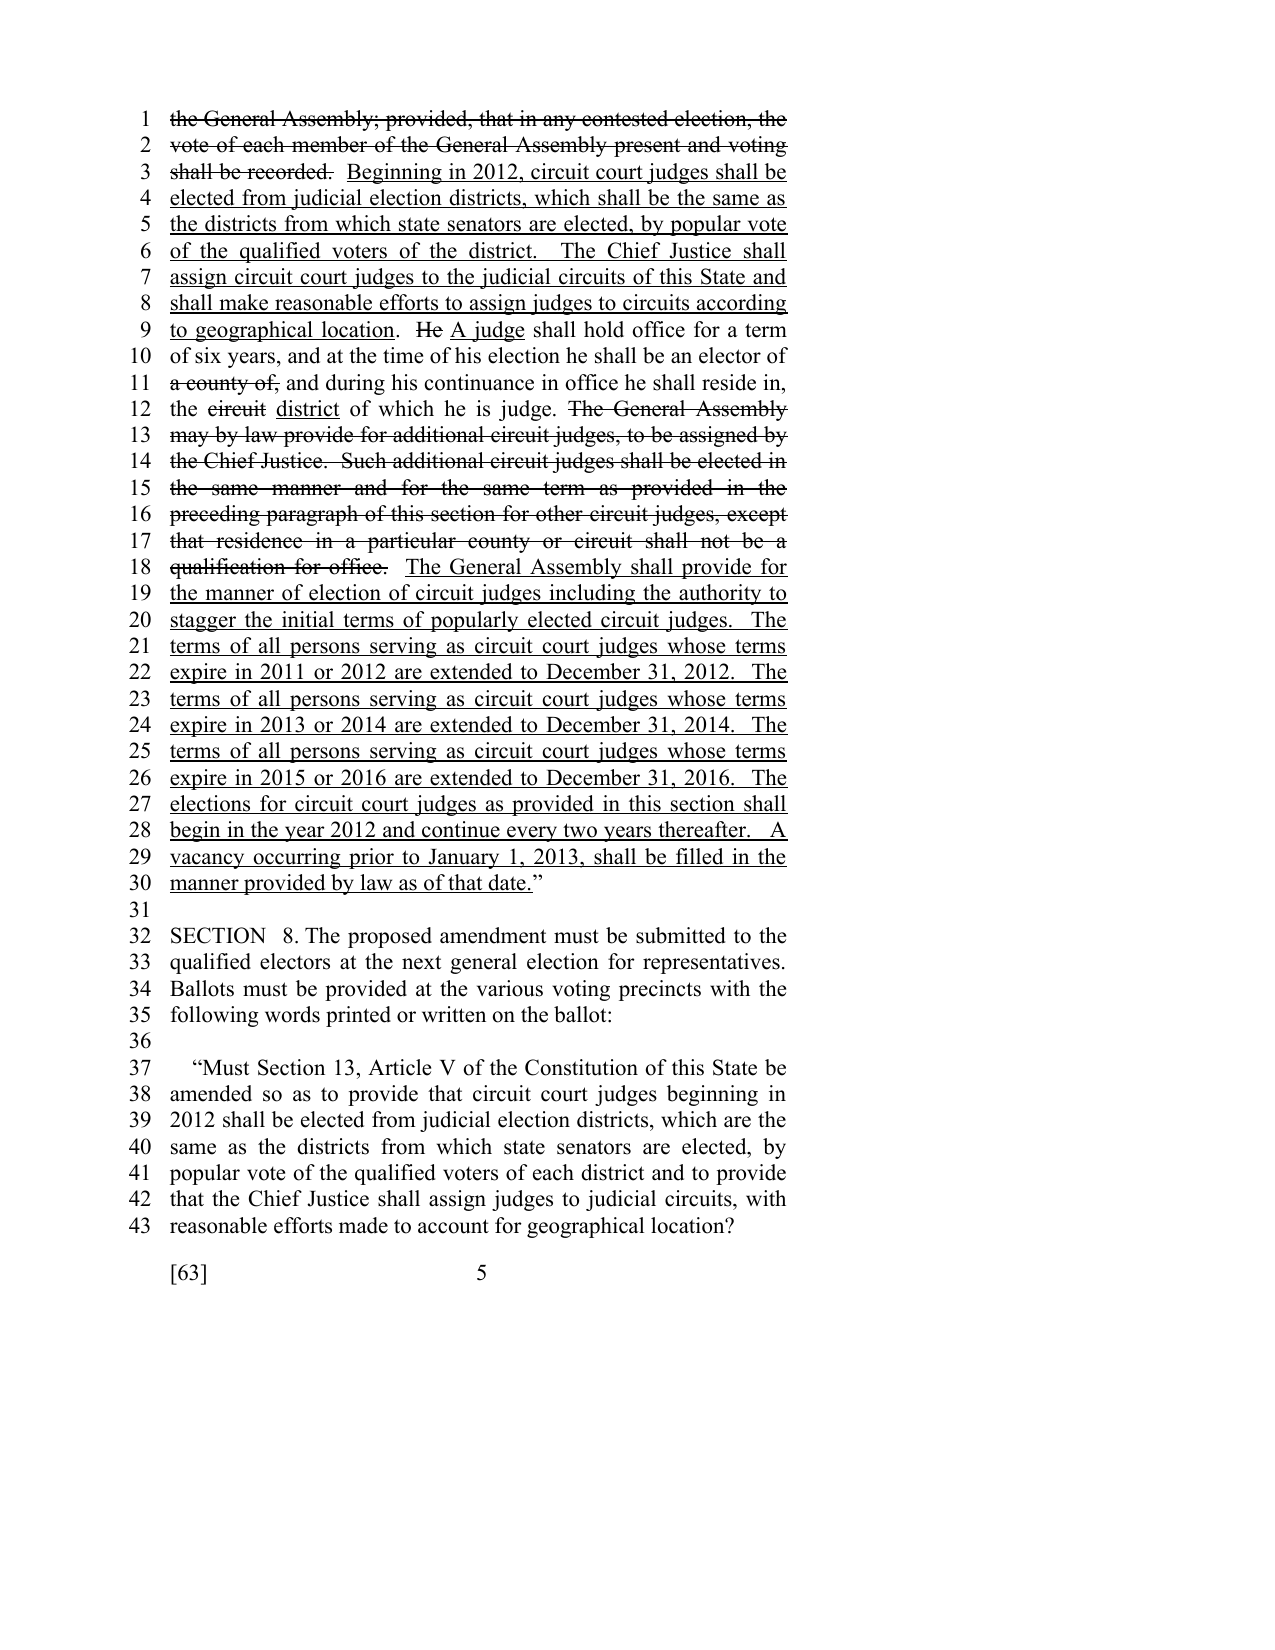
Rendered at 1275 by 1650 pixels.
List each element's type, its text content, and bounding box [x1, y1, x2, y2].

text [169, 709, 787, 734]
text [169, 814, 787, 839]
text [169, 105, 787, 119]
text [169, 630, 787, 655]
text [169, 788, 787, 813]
text “Must Section 13, Article V of the Constitution of this State be amended so as to provide that circuit court judges beginning in 2012 shall be elected from judicial election districts, which are the same as the districts from which state senators are elected, by popular vote of the qualified voters of each district and to provide that the Chief Justice shall assign judges to judicial circuits, with reasonable efforts made to account for geographical location? [169, 1054, 787, 1238]
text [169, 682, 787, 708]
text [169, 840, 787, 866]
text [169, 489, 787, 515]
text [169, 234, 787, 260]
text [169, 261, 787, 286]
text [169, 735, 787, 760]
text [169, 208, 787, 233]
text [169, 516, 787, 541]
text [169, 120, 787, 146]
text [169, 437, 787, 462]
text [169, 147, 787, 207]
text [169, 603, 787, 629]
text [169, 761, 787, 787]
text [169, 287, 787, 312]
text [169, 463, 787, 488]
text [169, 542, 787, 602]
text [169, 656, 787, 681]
text SECTION 8. The proposed amendment must be submitted to the qualified electors at the next general election for representatives. Ballots must be provided at the various voting precincts with the following words printed or written on the ballot: [169, 922, 787, 1027]
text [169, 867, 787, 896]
